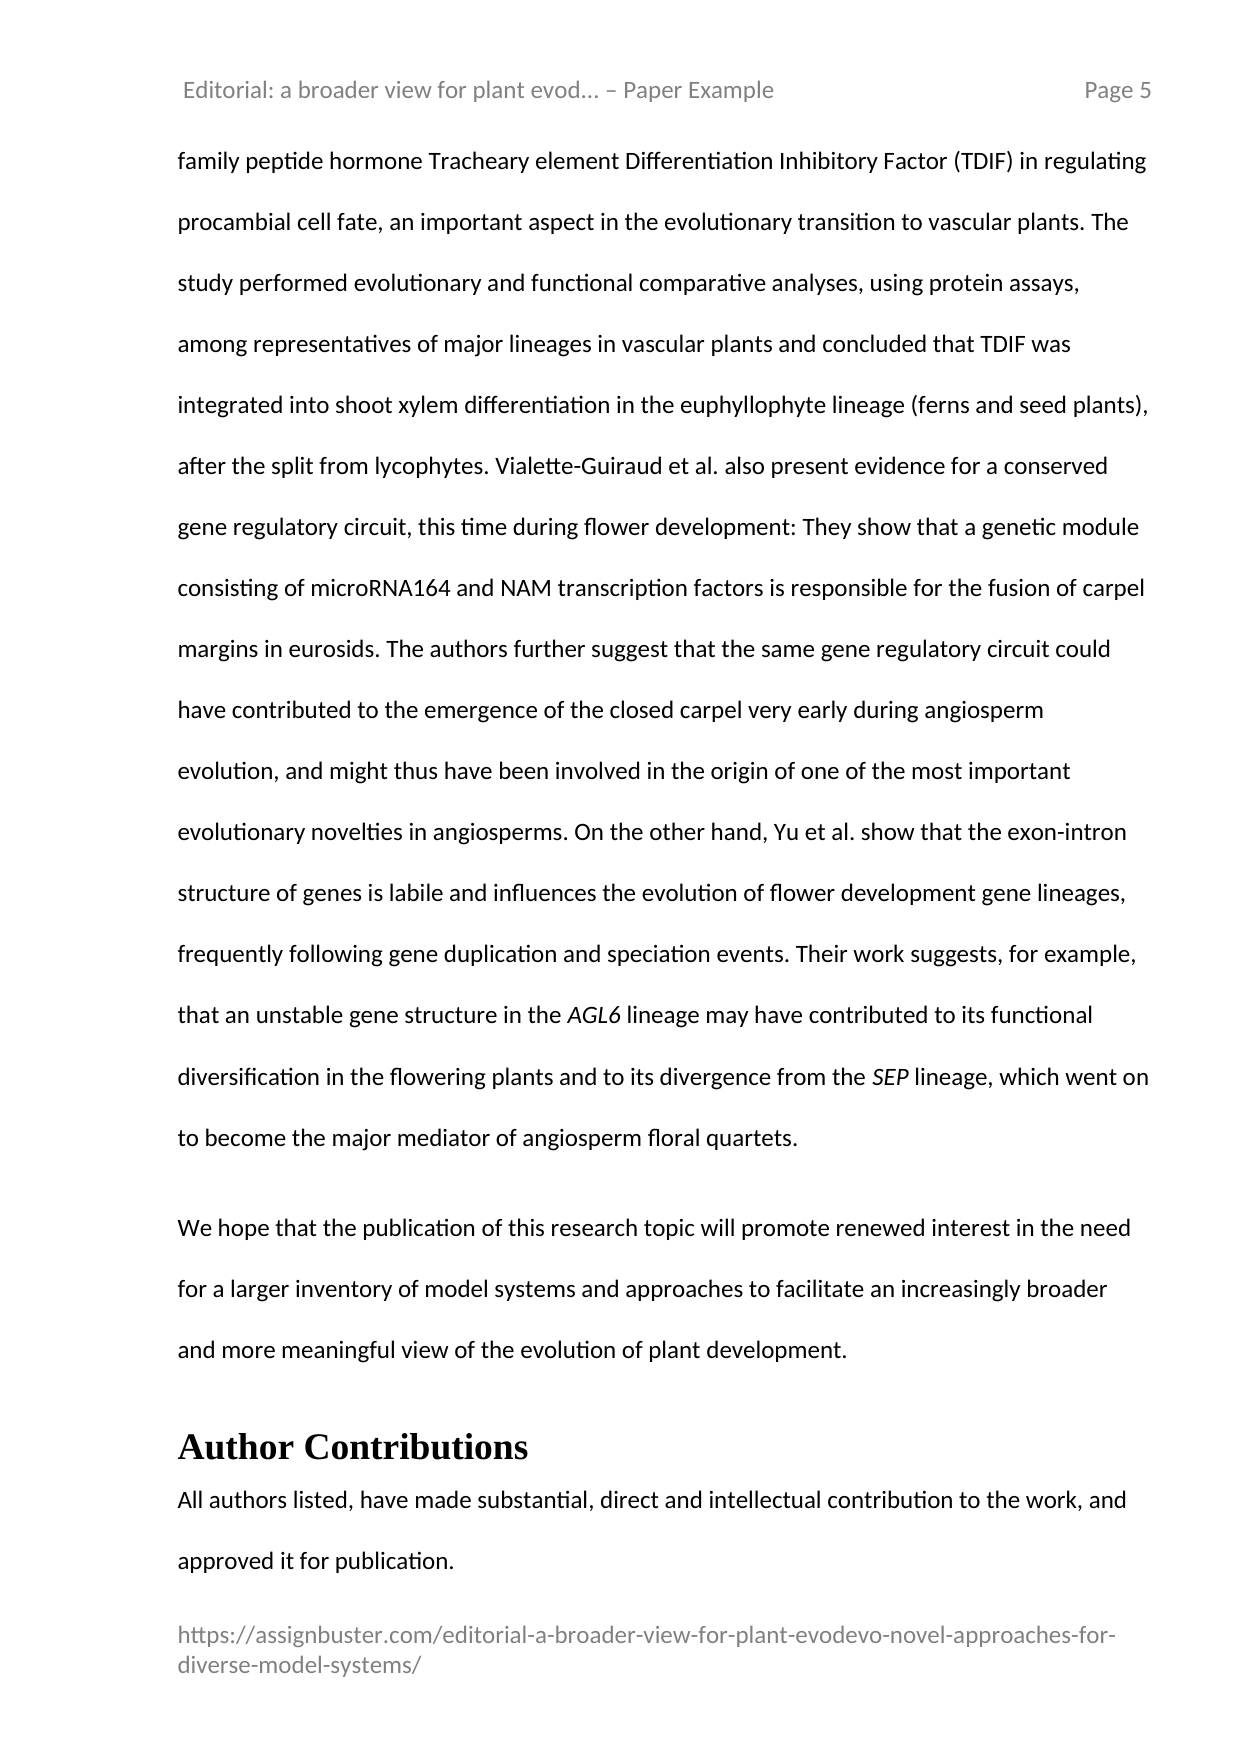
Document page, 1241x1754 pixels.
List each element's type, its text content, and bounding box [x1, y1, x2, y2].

text All authors listed, have made substantial, direct and intellectual contribution to the work, and approved it for publication. [177, 1484, 1152, 1575]
subtitle Author Contributions [177, 1425, 1152, 1468]
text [177, 145, 1152, 1152]
text We hope that the publication of this research topic will promote renewed interest in the need for a larger inventory of model systems and approaches to facilitate an increasingly broader and more meaningful view of the evolution of plant development. [177, 1212, 1152, 1365]
